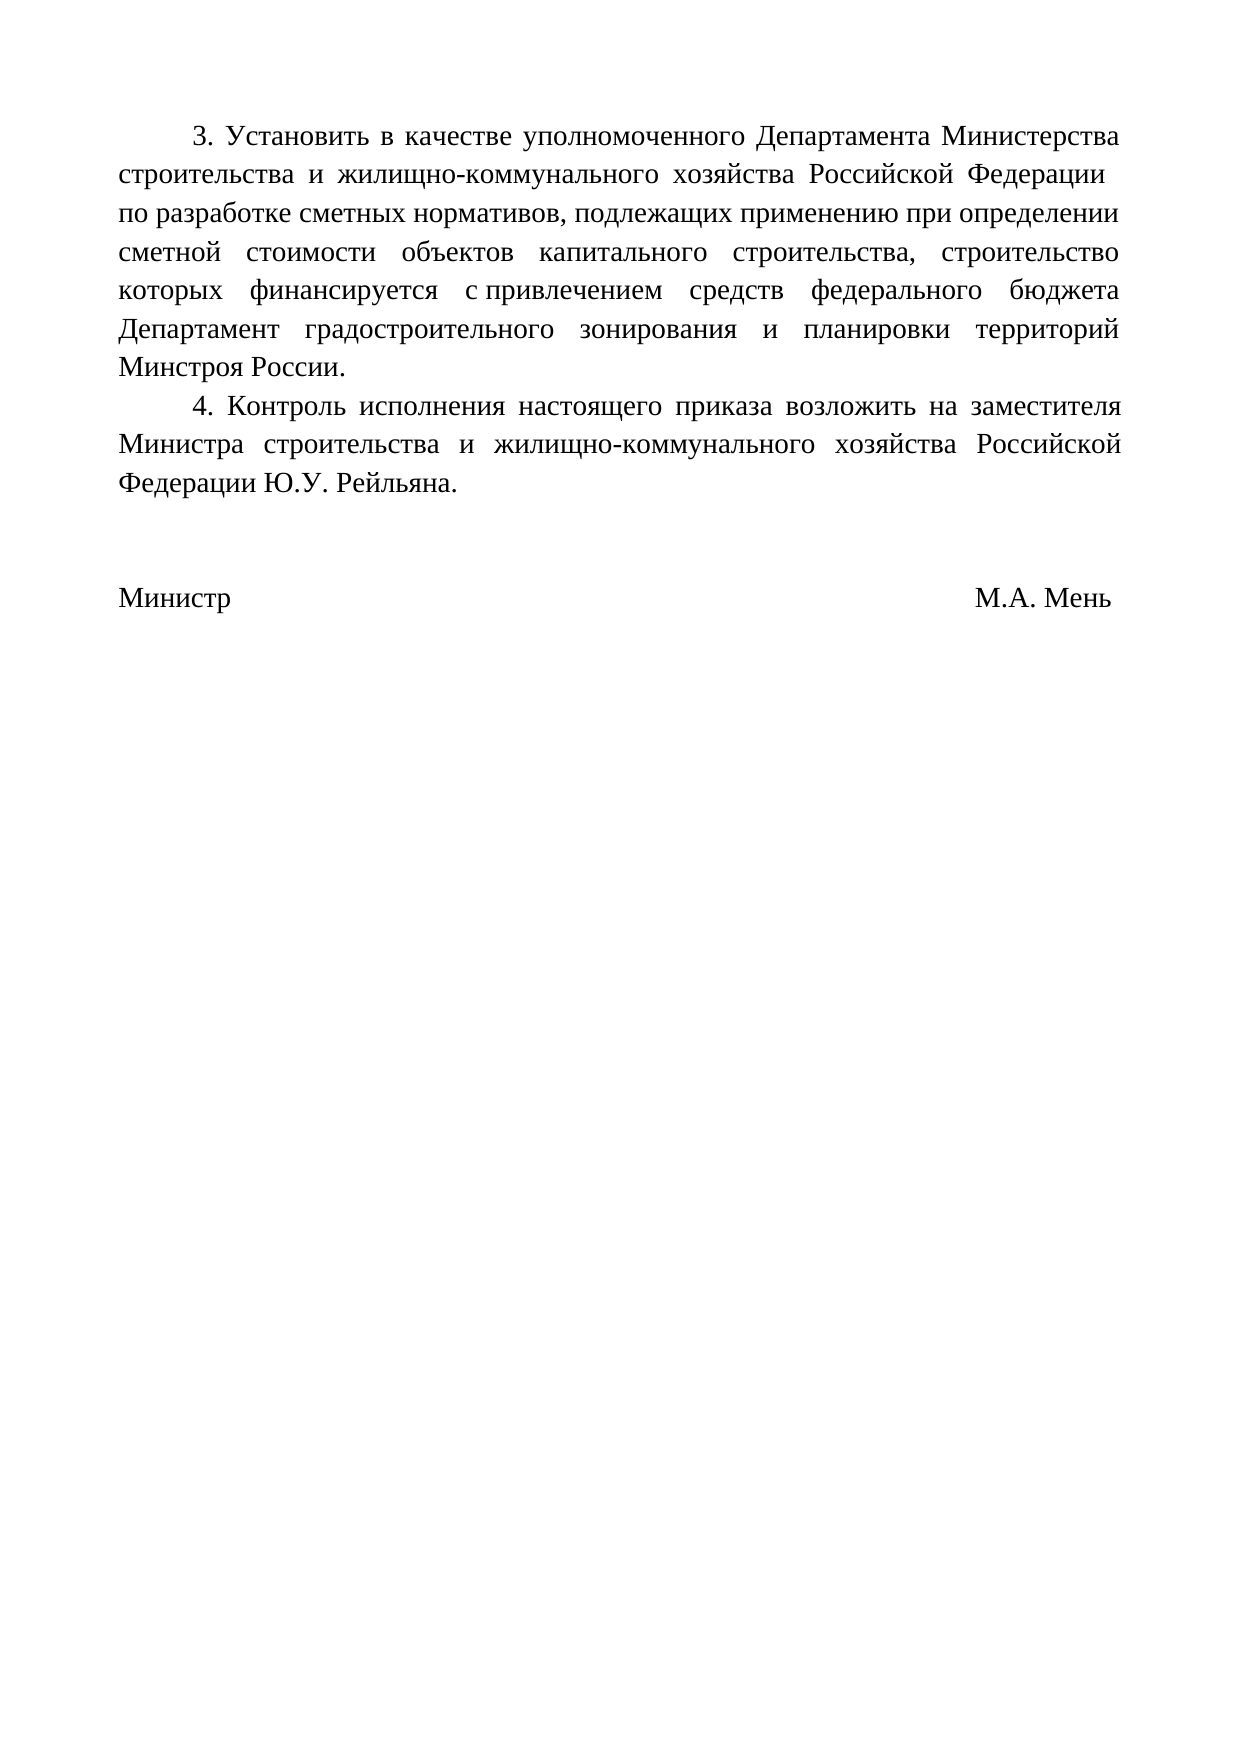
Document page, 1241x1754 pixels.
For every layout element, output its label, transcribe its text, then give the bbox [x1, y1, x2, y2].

text Министр М.А. Мень [118, 581, 1122, 614]
text 4. Контроль исполнения настоящего приказа возложить на заместителя Министра строительства и жилищно-коммунального хозяйства Российской Федерации Ю.У. Рейльяна. [118, 388, 1122, 498]
text 3. Установить в качестве уполномоченного Департамента Министерства строительства и жилищно-коммунального хозяйства Российской Федерации по разработке сметных нормативов, подлежащих применению при определении сметной стоимости объектов капитального строительства, строительство которых финансируется с привлечением средств федерального бюджета Департамент градостроительного зонирования и планировки территорий Минстроя России. [118, 118, 1120, 383]
